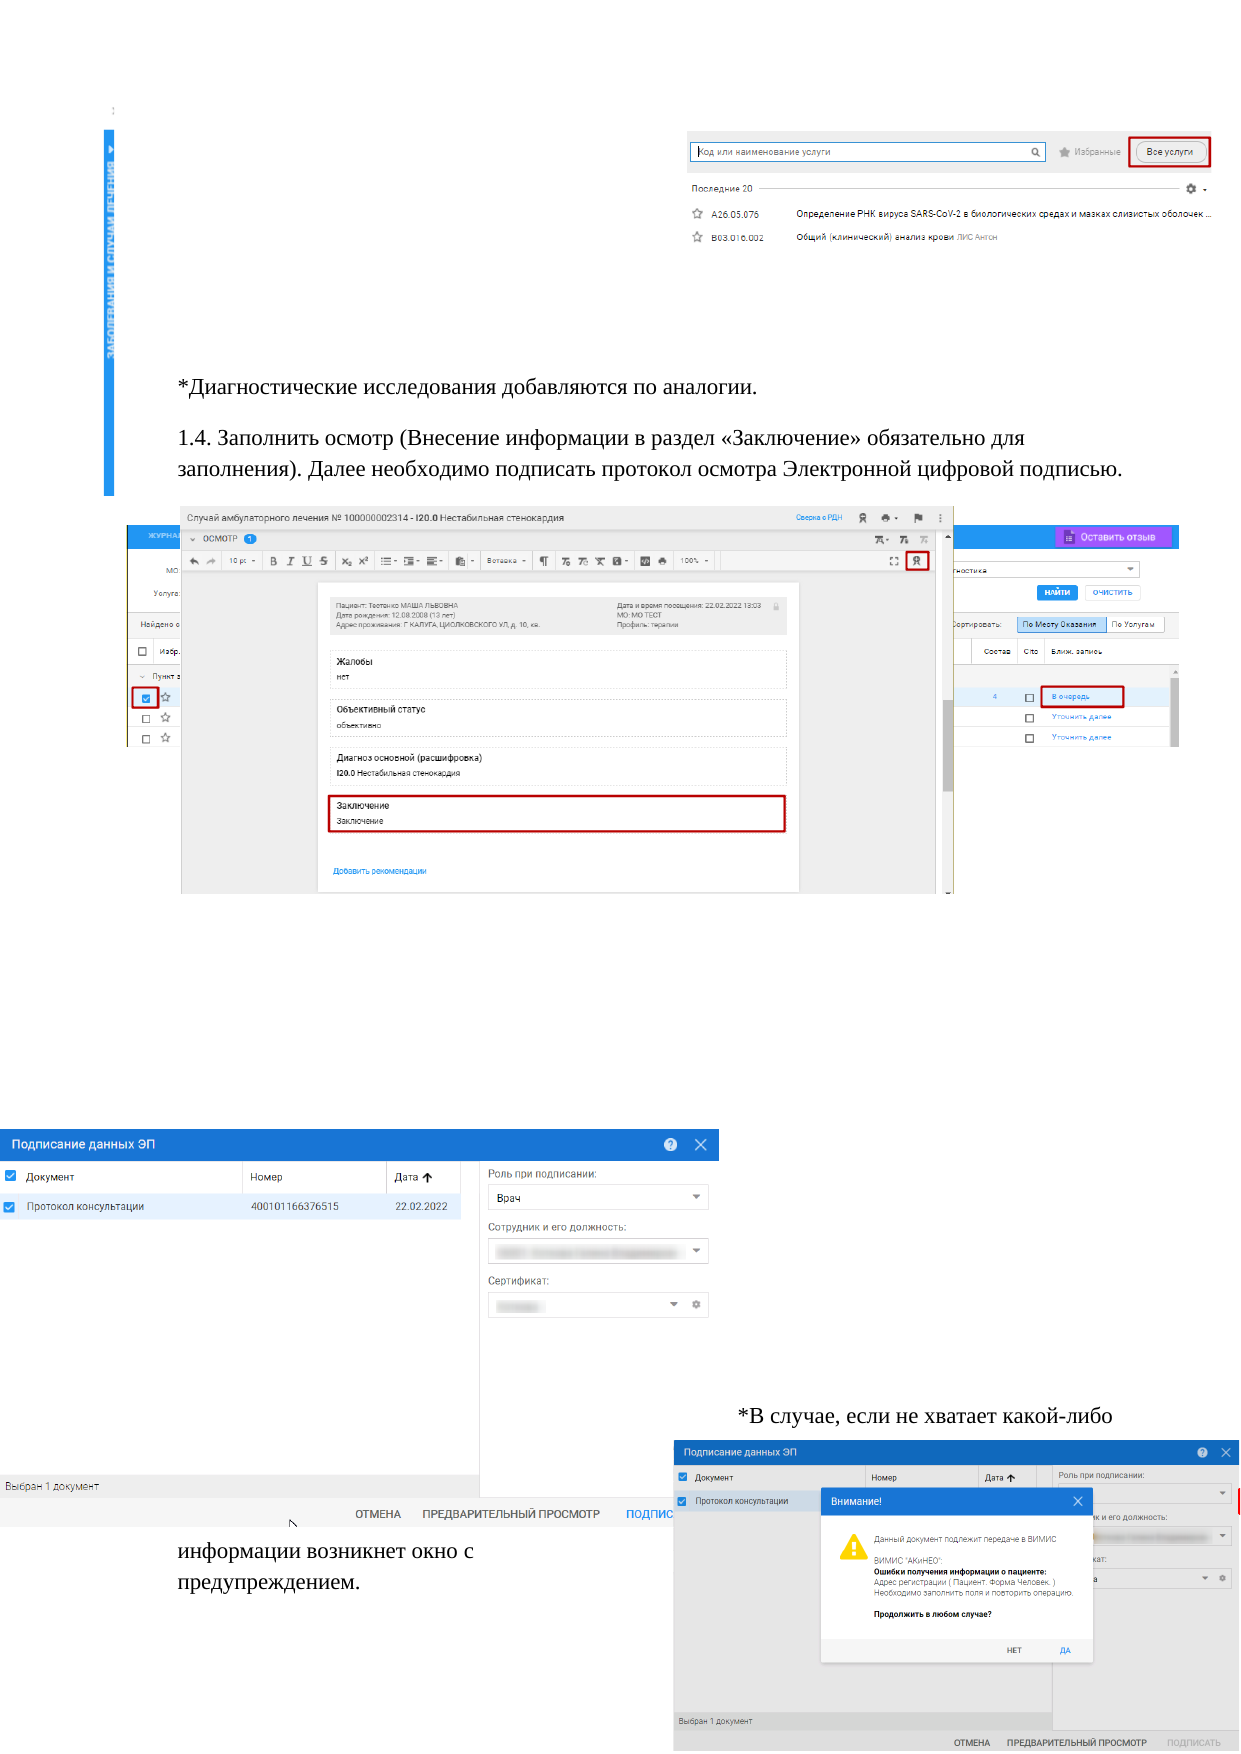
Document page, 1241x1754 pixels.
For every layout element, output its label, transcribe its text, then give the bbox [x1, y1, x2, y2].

text *В случае, если не хватает какой-либо информации возникнет окно с предупреждением. [718, 1402, 1152, 1440]
text *Диагностические исследования добавляются по аналогии. [177, 373, 1152, 400]
picture [0, 1129, 1239, 1750]
text 1.4. Заполнить осмотр (Внесение информации в раздел «Заключение» обязательно для заполнения). Далее необходимо подписать протокол осмотра Электронной цифровой подписью. [177, 424, 1152, 481]
picture [103, 92, 112, 496]
text *В случае, если не хватает какой-либо информации возникнет окно с предупреждением. [177, 1527, 673, 1594]
picture [126, 506, 1179, 894]
picture [687, 131, 1212, 269]
